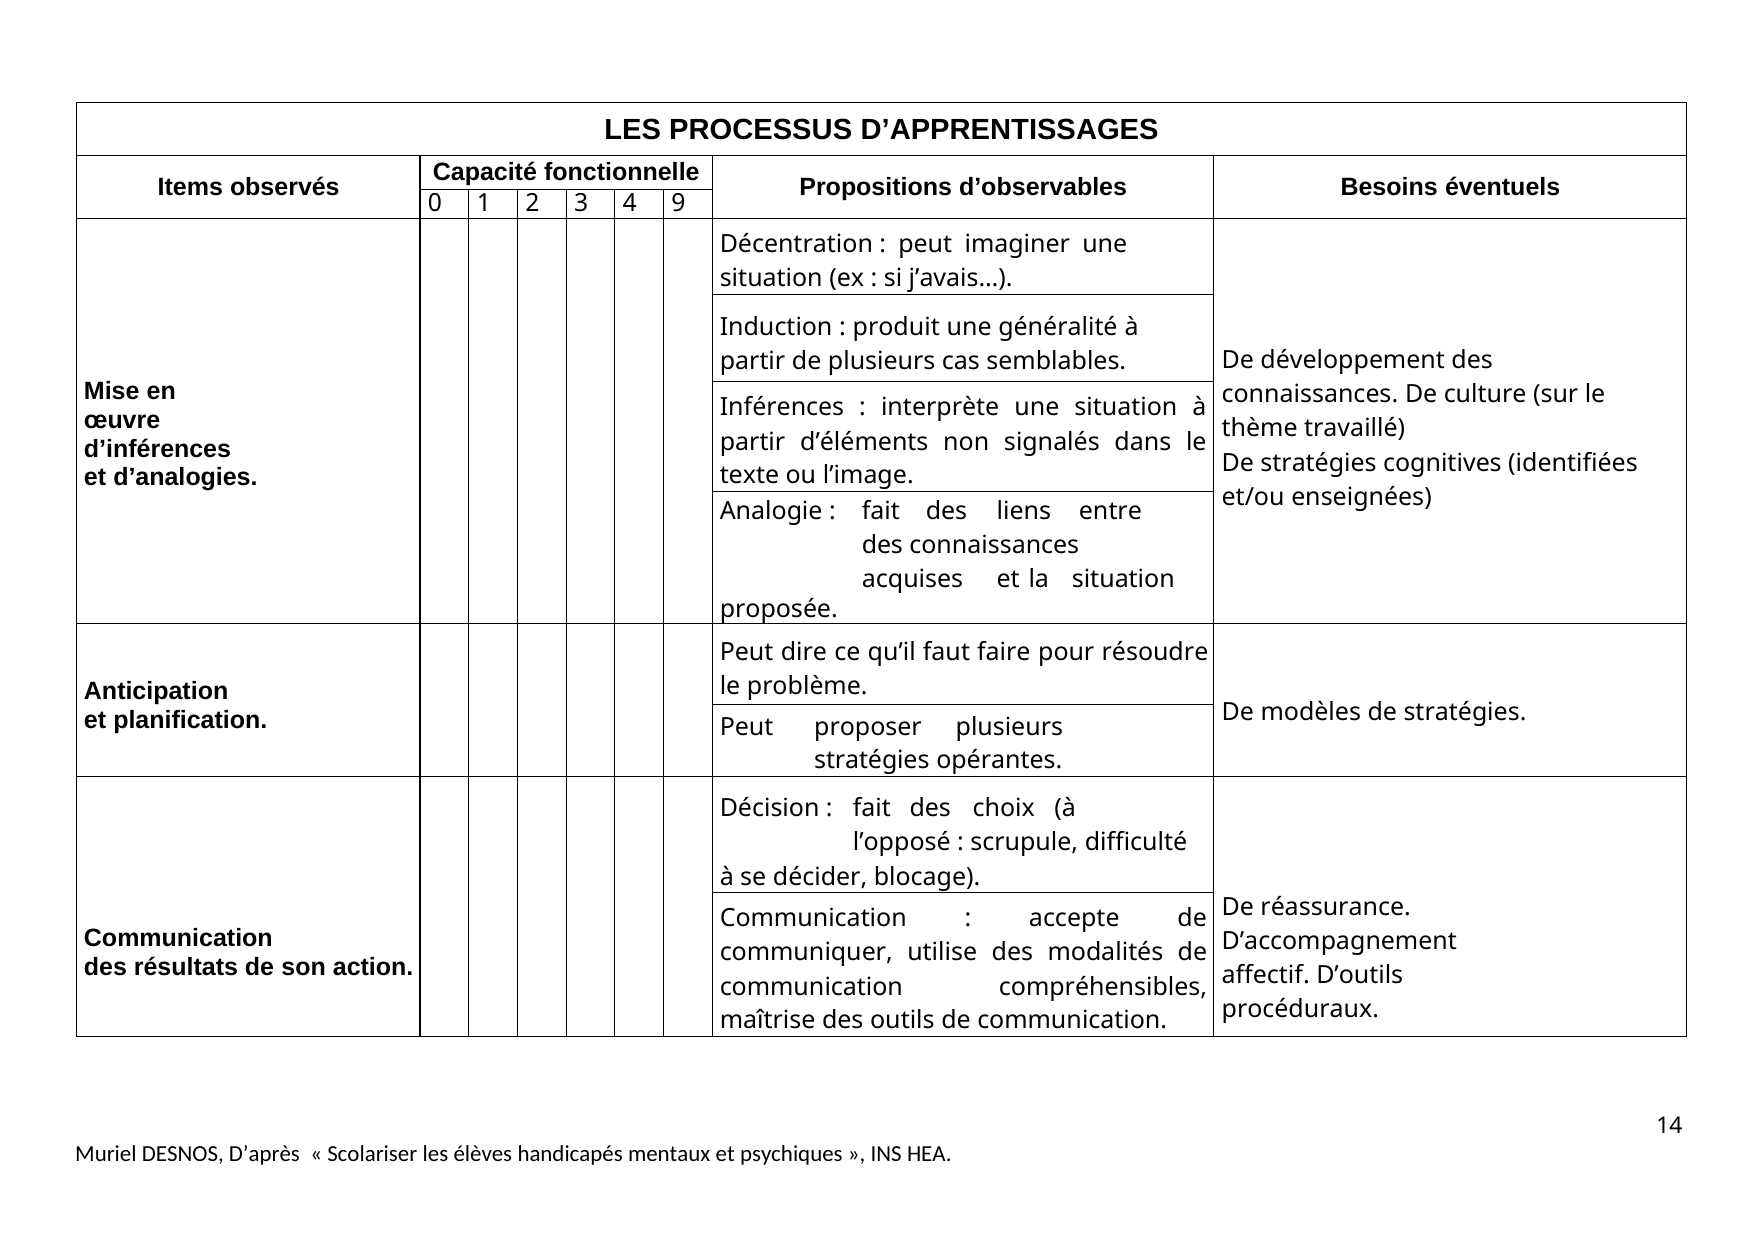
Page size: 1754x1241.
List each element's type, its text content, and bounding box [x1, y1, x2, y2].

table_cell [664, 624, 712, 776]
table_cell Mise en œuvre d’inférences et d’analogies. [77, 219, 419, 623]
table_cell Anticipation et planification. [77, 624, 419, 776]
table_cell [664, 219, 712, 623]
table_cell Induction : produit une généralité à partir de plusieurs cas semblables. [713, 295, 1213, 381]
table_cell De réassurance. D’accompagnement affectif. D’outils procéduraux. De diversité des modes de restitution. [1214, 777, 1686, 1036]
table_cell Items observés [77, 156, 419, 217]
table_header LES PROCESSUS D’APPRENTISSAGES [77, 103, 1686, 155]
table_cell Propositions d’observables [713, 156, 1213, 217]
table_cell Décision : fait des choix (à l’opposé : scrupule, difficulté à se décider, blocage). [713, 777, 1213, 892]
table_cell 9 [664, 190, 712, 217]
table_cell [567, 777, 614, 1036]
table_cell De modèles de stratégies. [1214, 624, 1686, 776]
table_cell Besoins éventuels [1214, 156, 1686, 217]
table_cell [518, 624, 566, 776]
table_cell 1 [469, 190, 517, 217]
table_cell 3 [567, 190, 614, 217]
table_cell [518, 219, 566, 623]
table_cell [421, 777, 468, 1036]
table_cell De développement des connaissances. De culture (sur le thème travaillé) De stratégies cognitives (identifiées et/ou enseignées) [1214, 219, 1686, 623]
table_cell Capacité fonctionnelle [421, 156, 712, 189]
table_cell [615, 219, 663, 623]
table_cell [615, 777, 663, 1036]
table_cell [469, 219, 517, 623]
table_cell [518, 777, 566, 1036]
table_cell Communication : accepte de communiquer, utilise des modalités de communication compréhensibles, maîtrise des outils de communication. [713, 893, 1213, 1036]
table_cell [567, 219, 614, 623]
table_cell Peut dire ce qu’il faut faire pour résoudre le problème. [713, 624, 1213, 703]
table_cell Peut proposer plusieurs stratégies opérantes. [713, 705, 1213, 776]
table_cell 2 [518, 190, 566, 217]
table_cell Décentration : peut imaginer une situation (ex : si j’avais…). [713, 219, 1213, 294]
table_cell [469, 624, 517, 776]
table_cell 4 [615, 190, 663, 217]
table_cell [469, 777, 517, 1036]
table_cell [421, 624, 468, 776]
table_cell [615, 624, 663, 776]
table_cell [664, 777, 712, 1036]
table_cell [567, 624, 614, 776]
table_cell [421, 219, 468, 623]
table_cell Inférences : interprète une situation à partir d’éléments non signalés dans le texte ou l’image. [713, 382, 1213, 491]
table_cell Communication des résultats de son action. [77, 777, 419, 1036]
table_cell Analogie : fait des liens entre des connaissances acquises et la situation proposée. [713, 492, 1213, 623]
table_cell 0 [421, 190, 468, 217]
